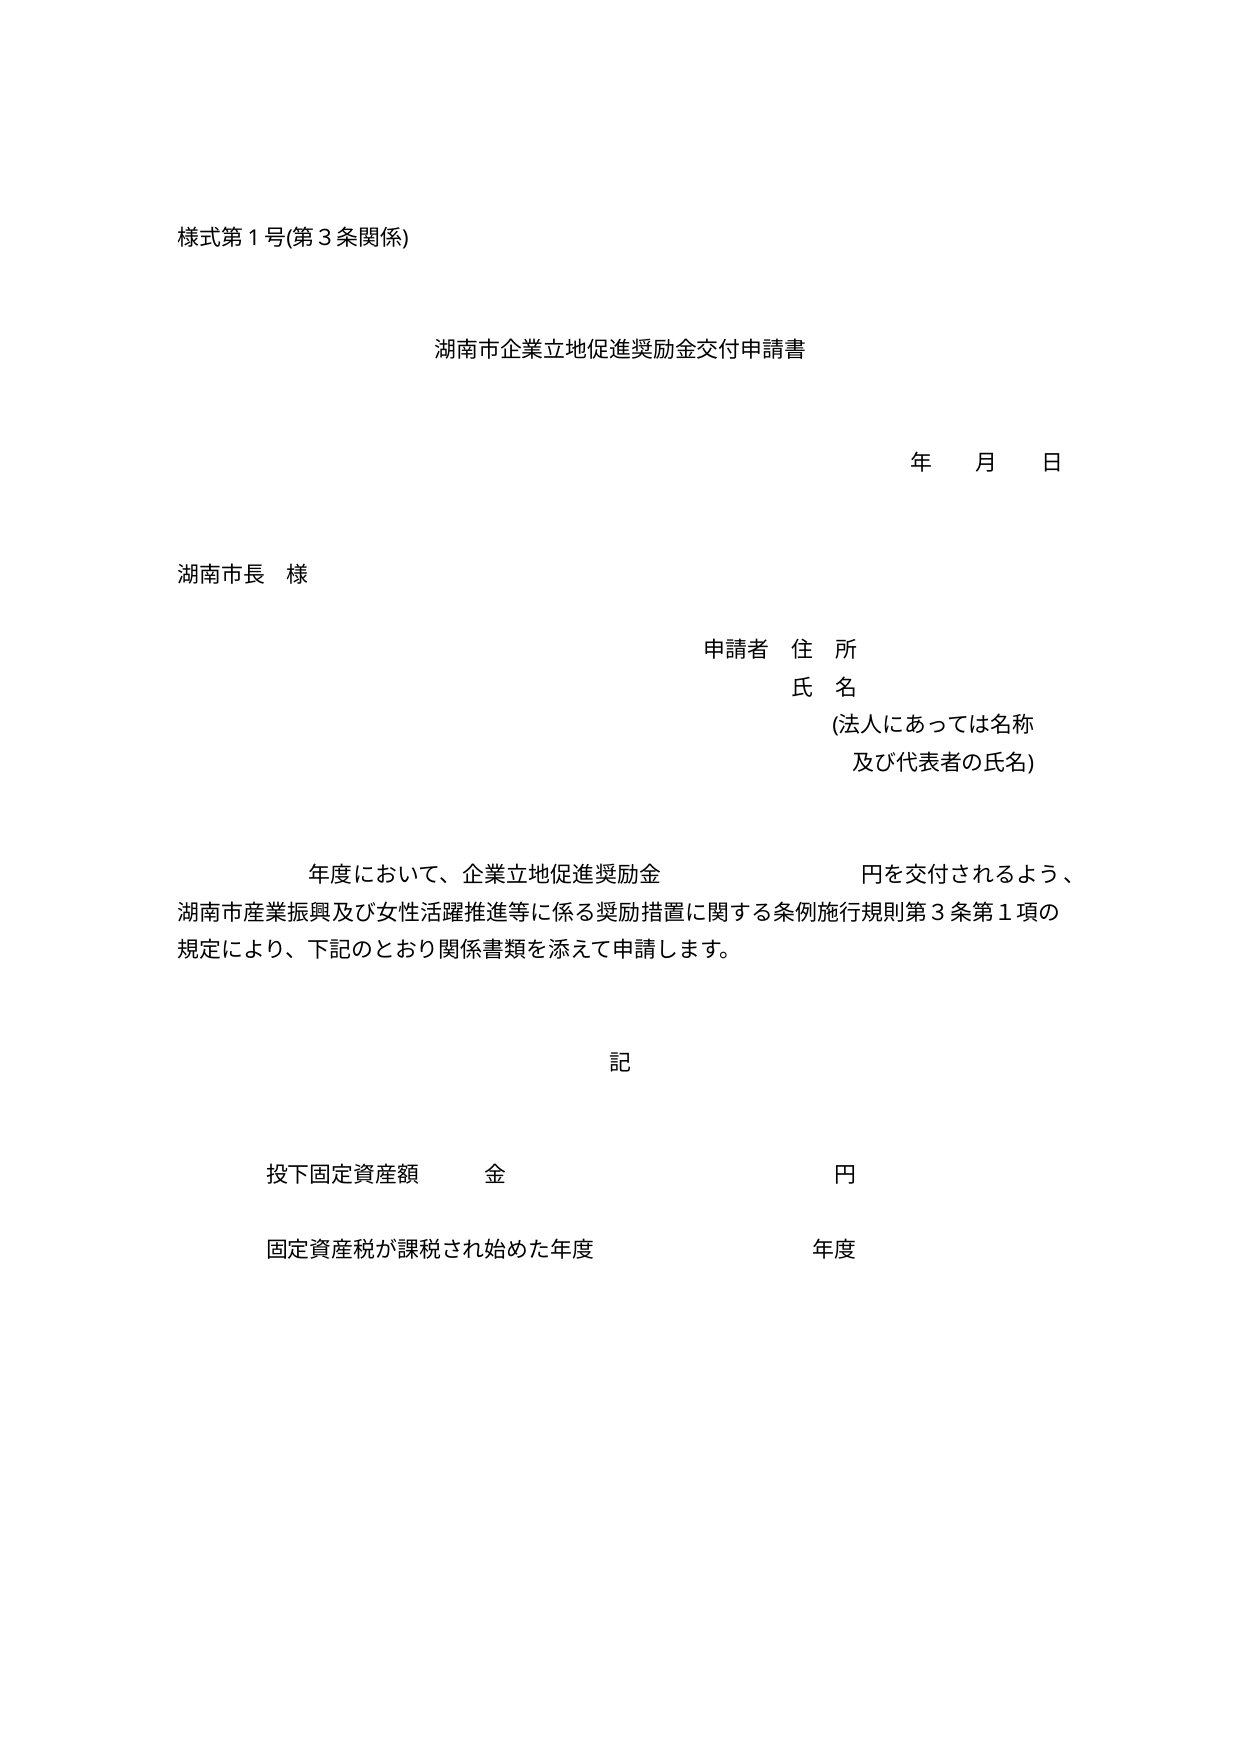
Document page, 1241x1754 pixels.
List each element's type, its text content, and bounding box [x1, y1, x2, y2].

text 湖南市企業立地促進奨励金交付申請書 [177, 329, 1063, 367]
text 年度において、企業立地促進奨励金 円を交付されるよう、湖南市産業振興及び女性活躍推進等に係る奨励措置に関する条例施行規則第３条第１項の規定により、下記のとおり関係書類を添えて申請します。 [177, 854, 1063, 967]
subtitle 記 [177, 1042, 1063, 1079]
text (法人にあっては名称 [177, 704, 1034, 742]
text 湖南市長 様 [177, 554, 1063, 592]
text 申請者 住 所 [177, 629, 857, 667]
text 年 月 日 [177, 442, 1063, 479]
text 氏 名 [177, 667, 857, 704]
text 及び代表者の氏名) [177, 742, 1034, 779]
text 投下固定資産額 金 円 [177, 1154, 1063, 1192]
text 様式第1号(第３条関係) [177, 217, 1063, 254]
text 固定資産税が課税され始めた年度 年度 [177, 1229, 1063, 1267]
